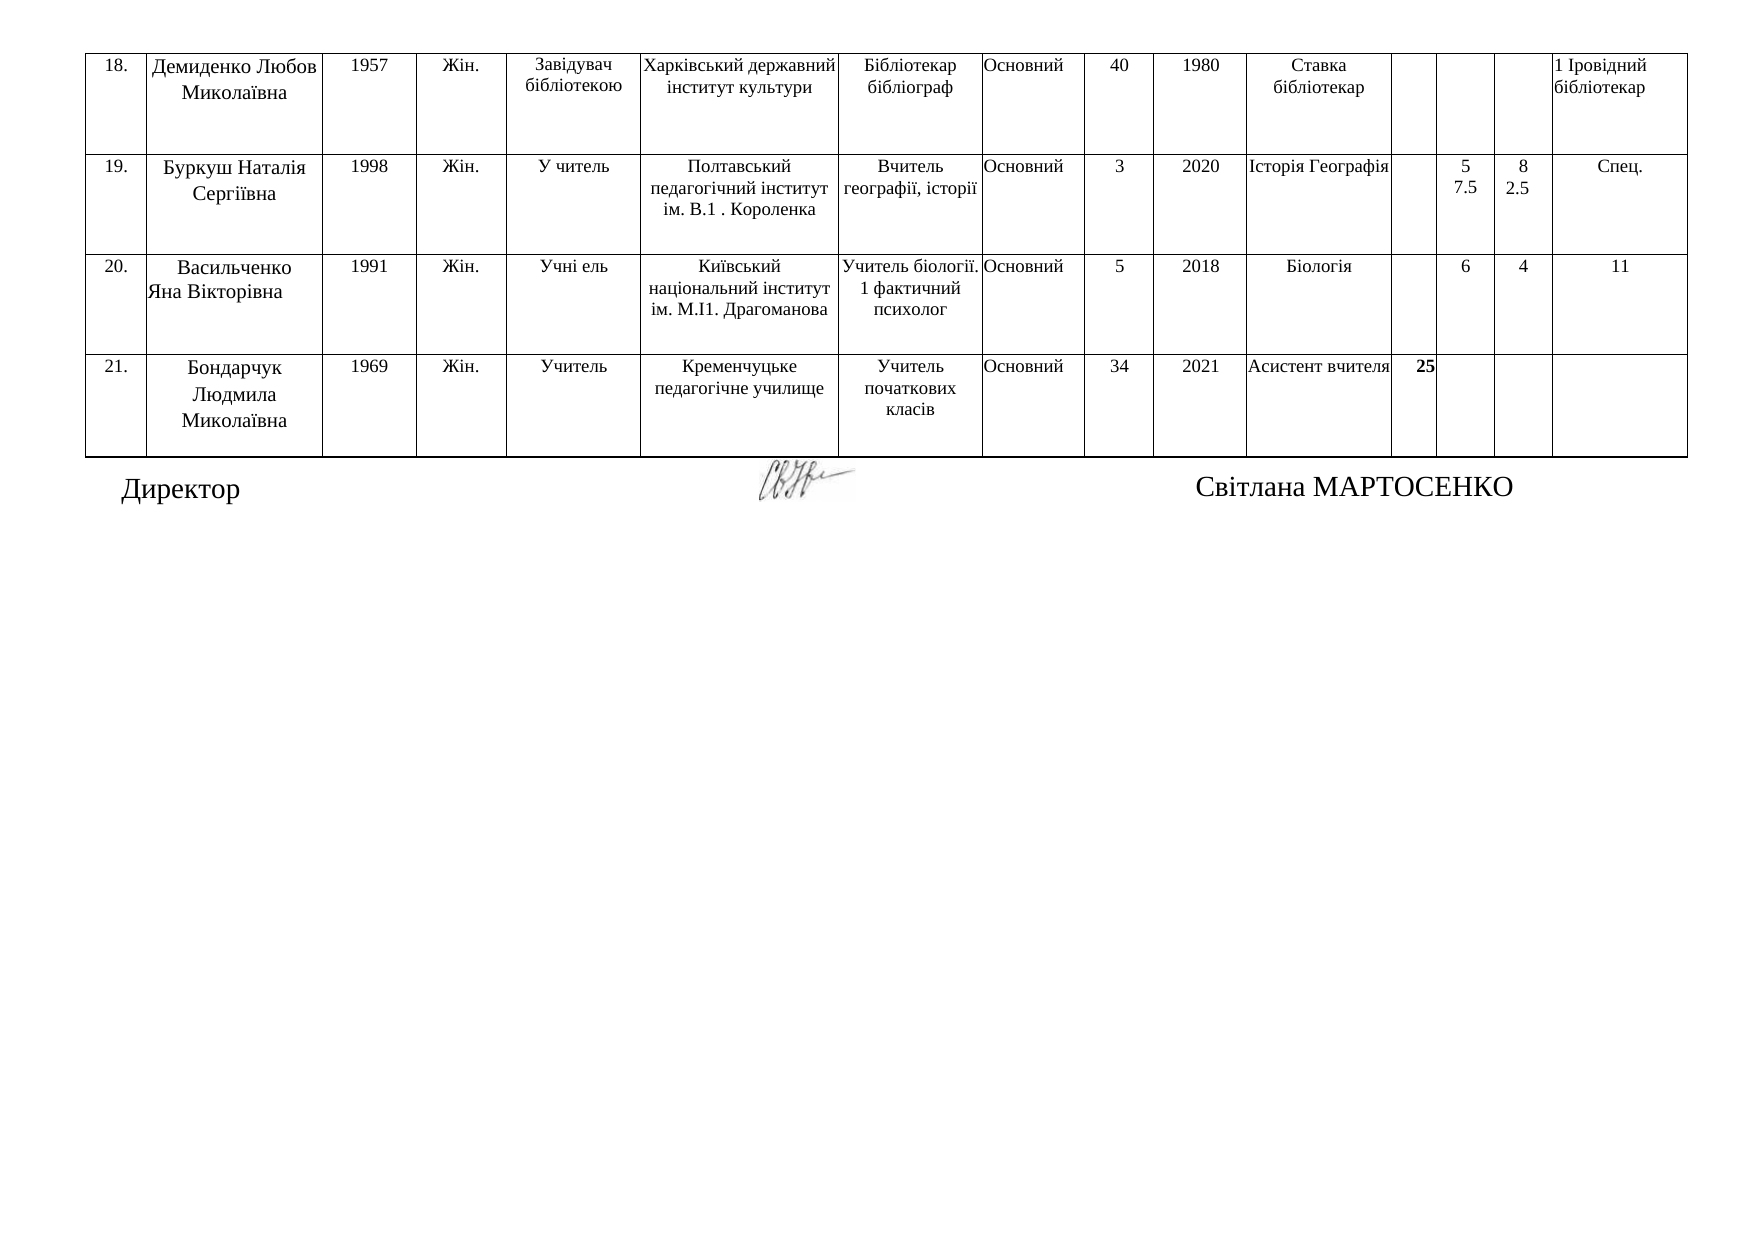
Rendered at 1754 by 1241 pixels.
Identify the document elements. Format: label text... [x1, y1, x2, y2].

text Світлана МАРТОСЕНКО [1191, 469, 1513, 503]
table_cell Жін. [417, 155, 506, 254]
table_header 1957 [323, 54, 416, 154]
table_cell [1392, 155, 1436, 254]
table_cell 2020 [1154, 155, 1246, 254]
table_cell [1437, 355, 1494, 456]
table_cell 1998 [323, 155, 416, 254]
table_cell 1969 [323, 355, 416, 456]
table_header 1 Іровідний бібліотекар [1553, 54, 1687, 154]
table_cell 1991 [323, 255, 416, 354]
table_cell Буркуш Наталія Сергіївна [147, 155, 322, 254]
table_cell Васильченко Яна Вікторівна [147, 255, 322, 354]
table_header Завідувач бібліотекою [507, 54, 640, 154]
table_cell 2021 [1154, 355, 1246, 456]
table_cell [1553, 355, 1687, 456]
table_cell 34 [1085, 355, 1153, 456]
table_header Жін. [417, 54, 506, 154]
table_cell Бондарчук Людмила Миколаївна [147, 355, 322, 456]
table_cell Жін. [417, 255, 506, 354]
table_cell Спец. [1553, 155, 1687, 254]
table_header Харківський державний інститут культури [641, 54, 838, 154]
table_cell 5 [1085, 255, 1153, 354]
table_cell 4 [1495, 255, 1552, 354]
table_cell Жін. [417, 355, 506, 456]
table_cell Основний [983, 155, 1084, 254]
table_header 18. [86, 54, 146, 154]
table_cell 6 [1437, 255, 1494, 354]
table_cell 2018 [1154, 255, 1246, 354]
table_cell 19. [86, 155, 146, 254]
table_cell Учитель біології. 1 фактичний психолог [839, 255, 982, 354]
table_cell [1495, 355, 1552, 456]
table_cell Асистент вчителя [1247, 355, 1391, 456]
table_cell [1392, 255, 1436, 354]
table_cell Учні ель [507, 255, 640, 354]
table_cell 5 7.5 [1437, 155, 1494, 254]
table_header Демиденко Любов Миколаївна [147, 54, 322, 154]
table_cell Вчитель географії, історії [839, 155, 982, 254]
table_cell Кременчуцьке педагогічне училище [641, 355, 838, 456]
picture [758, 459, 856, 502]
table_header 1980 [1154, 54, 1246, 154]
table_cell Історія Географія [1247, 155, 1391, 254]
table_header [1437, 54, 1494, 154]
table_cell Київський національний інститут ім. М.І1. Драгоманова [641, 255, 838, 354]
table_cell 25 [1392, 355, 1436, 456]
table_cell 21. [86, 355, 146, 456]
table_cell 20. [86, 255, 146, 354]
table_cell Полтавський педагогічний інститут ім. В.1 . Короленка [641, 155, 838, 254]
table_cell Учитель початкових класів [839, 355, 982, 456]
table_header [1495, 54, 1552, 154]
table_header 40 [1085, 54, 1153, 154]
table_cell 8 2.5 [1495, 155, 1552, 254]
table_header Бібліотекар бібліограф [839, 54, 982, 154]
table_header Ставка бібліотекар [1247, 54, 1391, 154]
table_cell Біологія [1247, 255, 1391, 354]
table_cell Основний [983, 255, 1084, 354]
table_cell Учитель [507, 355, 640, 456]
table_cell У читель [507, 155, 640, 254]
text Директор [121, 471, 246, 505]
table_header Основний [983, 54, 1084, 154]
table_cell Основний [983, 355, 1084, 456]
table_header [1392, 54, 1436, 154]
table_cell 11 [1553, 255, 1687, 354]
table_cell 3 [1085, 155, 1153, 254]
